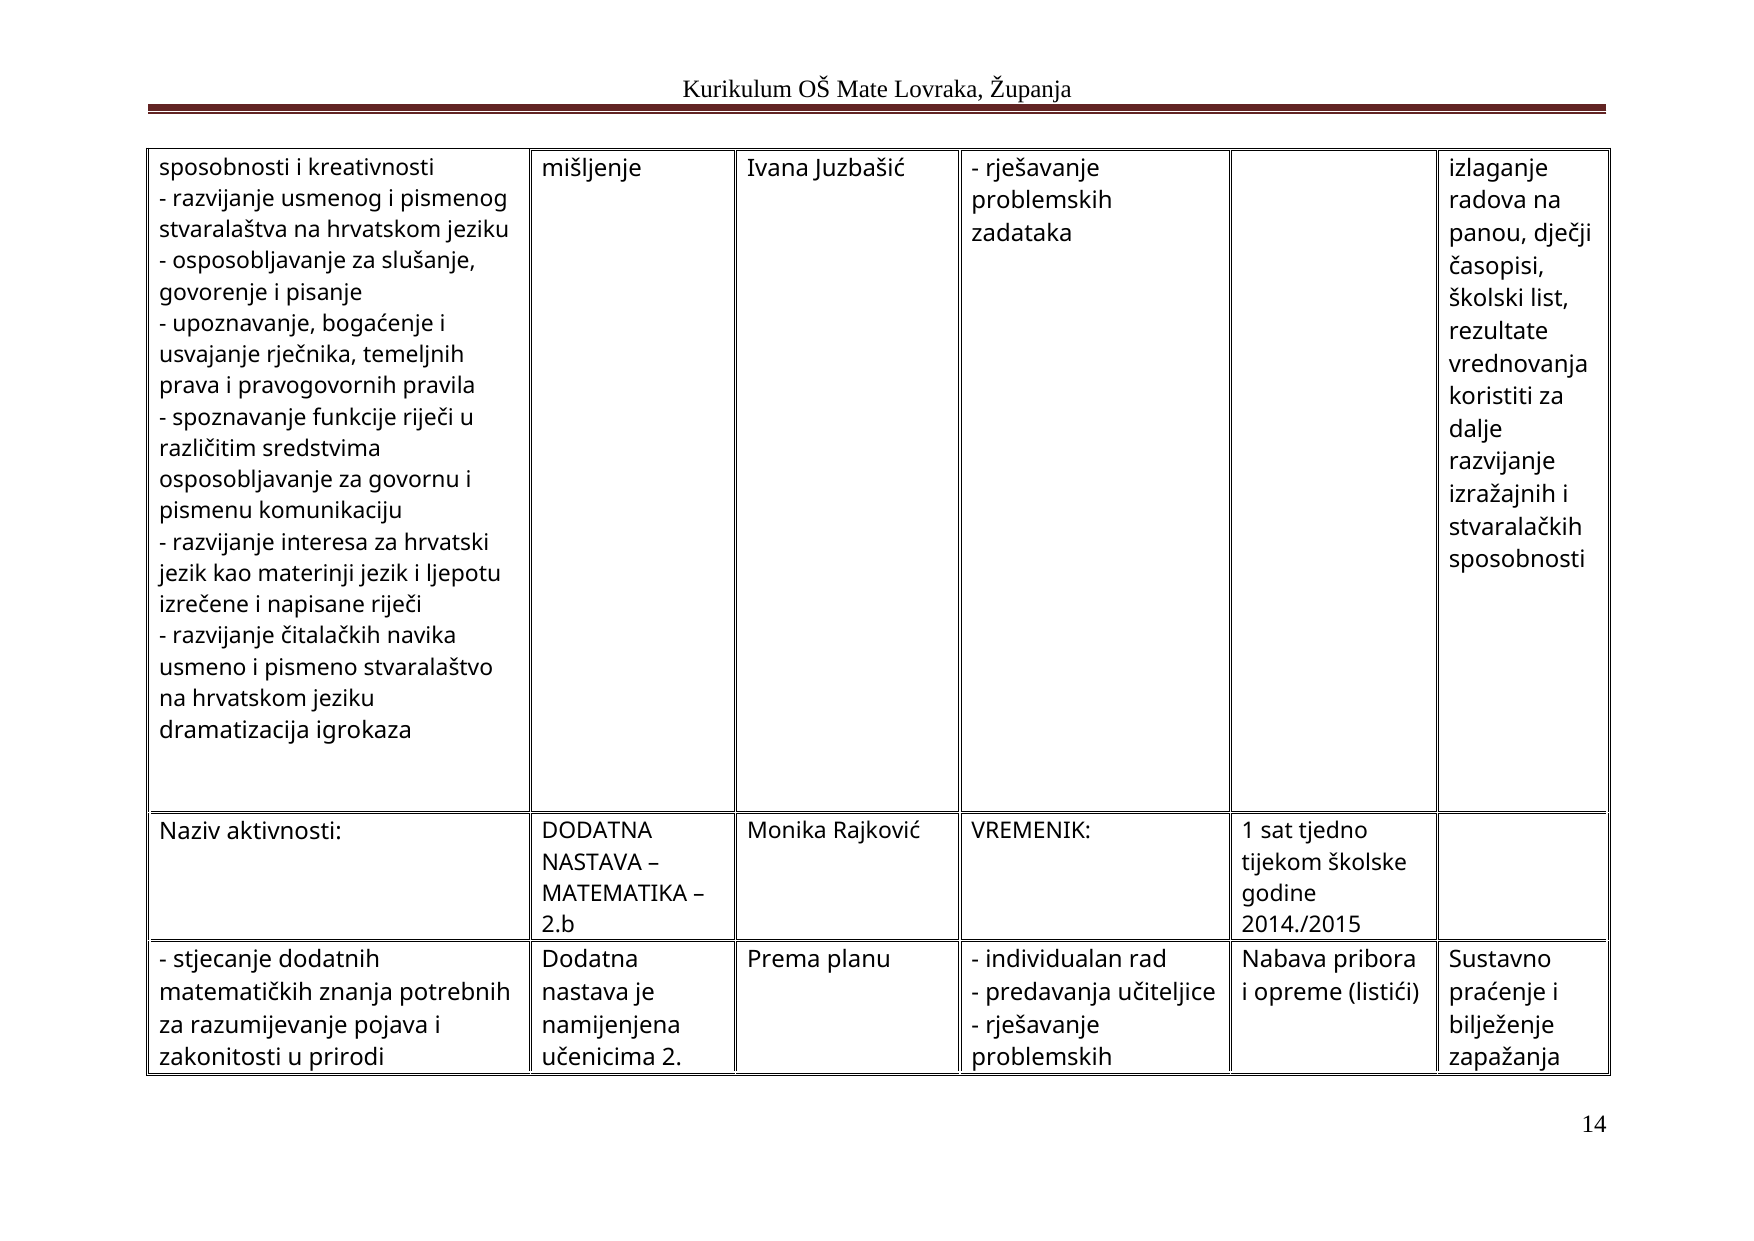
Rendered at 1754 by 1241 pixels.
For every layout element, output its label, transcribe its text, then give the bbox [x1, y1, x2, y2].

table_cell Prema planu [736, 939, 960, 1073]
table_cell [1437, 939, 1609, 1073]
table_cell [532, 151, 734, 811]
table_cell [1437, 811, 1609, 939]
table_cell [530, 939, 736, 1073]
table_cell Naziv aktivnosti: [148, 811, 530, 939]
table_cell Monika Rajković [737, 814, 958, 939]
table_cell VREMENIK: [962, 814, 1229, 939]
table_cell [962, 151, 1229, 811]
table_cell 1 sat tjedno tijekom školske godine 2014./2015 [1232, 814, 1436, 939]
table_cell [149, 149, 529, 811]
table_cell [1232, 151, 1436, 811]
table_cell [148, 939, 530, 1073]
table_cell DODATNA NASTAVA – MATEMATIKA – 2.b [532, 814, 734, 939]
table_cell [737, 151, 958, 811]
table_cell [1230, 942, 1437, 1073]
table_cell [1439, 151, 1608, 811]
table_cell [960, 942, 1230, 1073]
